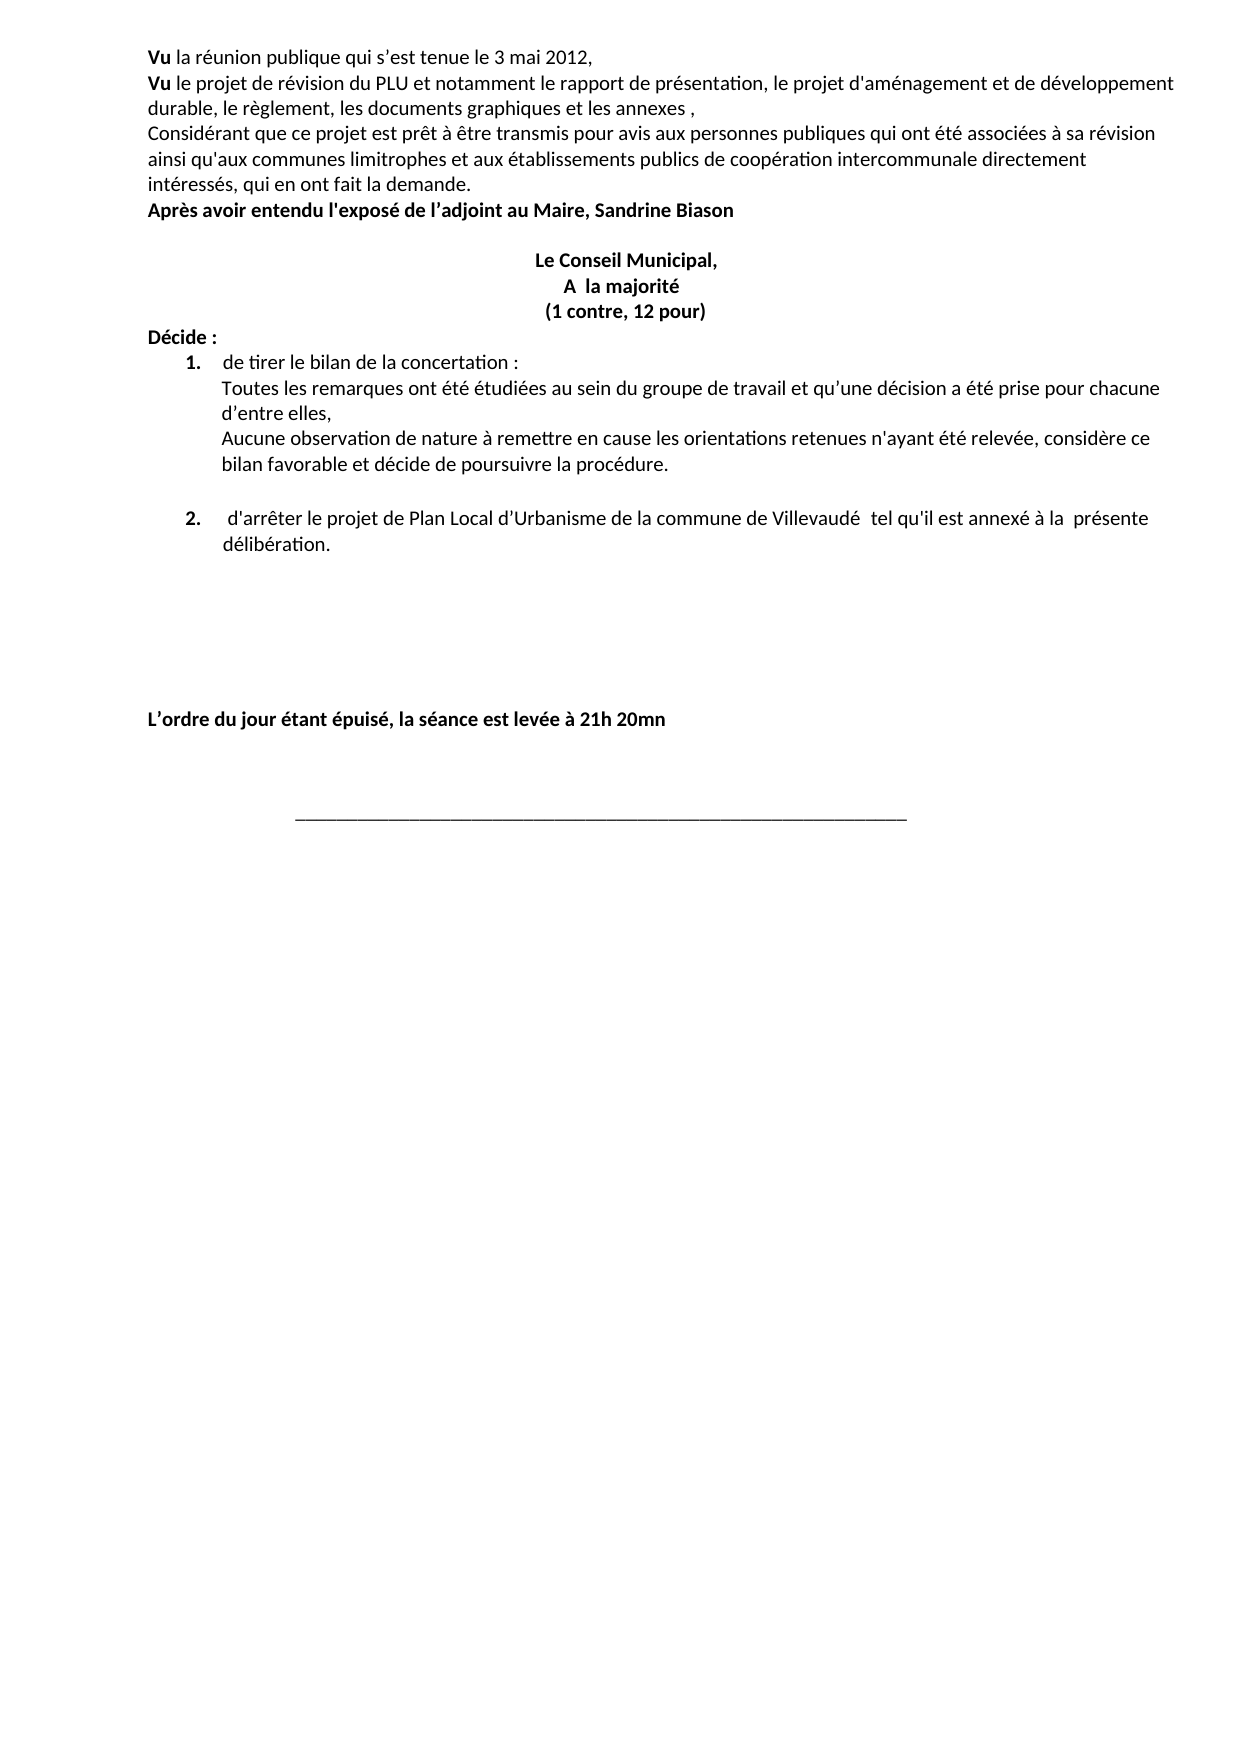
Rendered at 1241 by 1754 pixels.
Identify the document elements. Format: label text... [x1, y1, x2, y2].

text Toutes les remarques ont été étudiées au sein du groupe de travail et qu’une décision a été prise pour chacune d’entre elles, Aucune observation de nature à remettre en cause les orientations retenues n'ayant été relevée, considère ce bilan favorable et décide de poursuivre la procédure. [221, 375, 1181, 476]
text Décide : [148, 324, 1181, 349]
list d'arrêter le projet de Plan Local d’Urbanisme de la commune de Villevaudé tel qu'il est annexé à la présente délibération. [185, 506, 1181, 556]
text Vu la réunion publique qui s’est tenue le 3 mai 2012, Vu le projet de révision du PLU et notamment le rapport de présentation, le projet d'aménagement et de développement durable, le règlement, les documents graphiques et les annexes , [148, 44, 1181, 121]
text ___________________________________________________________ [148, 799, 1181, 824]
text A la majorité [148, 273, 1181, 298]
list de tirer le bilan de la concertation : [185, 349, 1181, 375]
text L’ordre du jour étant épuisé, la séance est levée à 21h 20mn [148, 706, 1181, 732]
text Considérant que ce projet est prêt à être transmis pour avis aux personnes publiques qui ont été associées à sa révision ainsi qu'aux communes limitrophes et aux établissements publics de coopération intercommunale directement intéressés, qui en ont fait la demande. Après avoir entendu l'exposé de l’adjoint au Maire, Sandrine Biason Le Conseil Municipal, [148, 121, 1181, 273]
text (1 contre, 12 pour) [443, 298, 1181, 324]
